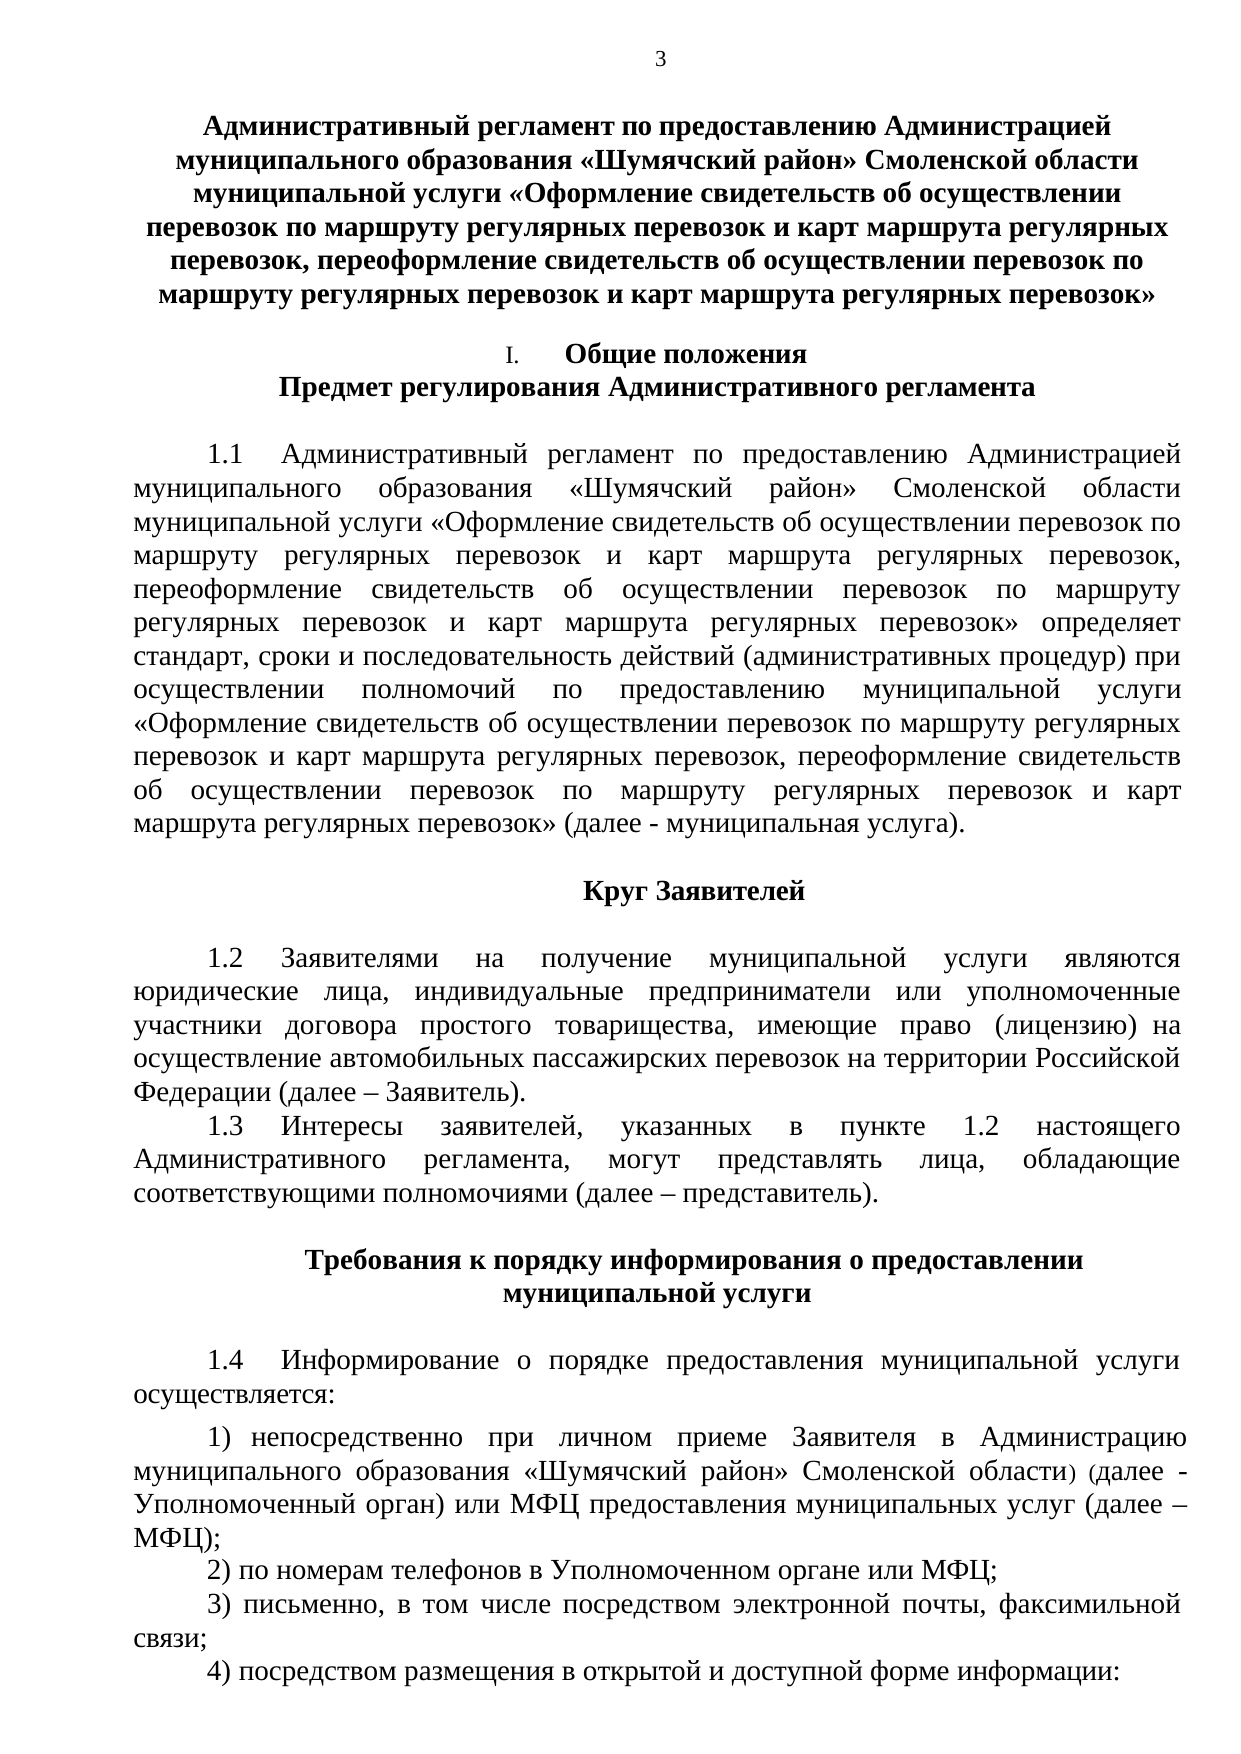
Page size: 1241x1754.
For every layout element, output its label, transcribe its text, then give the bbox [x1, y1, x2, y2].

list посредством размещения в открытой и доступной форме информации: [207, 1653, 1201, 1687]
list непосредственно при личном приеме Заявителя в Администрацию муниципального образования «Шумячский район» Смоленской области) (далее - Уполномоченный орган) или МФЦ предоставления муниципальных услуг (далее – МФЦ); [133, 1419, 1188, 1553]
list Административный регламент по предоставлению Администрацией муниципального образования «Шумячский район» Смоленской области муниципальной услуги «Оформление свидетельств об осуществлении перевозок по маршруту регулярных перевозок и карт маршрута регулярных перевозок, переоформление свидетельств об осуществлении перевозок по маршруту регулярных перевозок и карт маршрута регулярных перевозок» определяет стандарт, сроки и последовательность действий (административных процедур) при осуществлении полномочий по предоставлению муниципальной услуги «Оформление свидетельств об осуществлении перевозок по маршруту регулярных перевозок и карт маршрута регулярных перевозок, переоформление свидетельств об осуществлении перевозок по маршруту регулярных перевозок и карт маршрута регулярных перевозок» (далее - муниципальная услуга). [133, 437, 1182, 839]
list Заявителями на получение муниципальной услуги являются юридические лица, индивидуальные предприниматели или уполномоченные участники договора простого товарищества, имеющие право (лицензию) на осуществление автомобильных пассажирских перевозок на территории Российской Федерации (далее – Заявитель). [133, 940, 1181, 1107]
text Требования к порядку информирования о предоставлении муниципальной услуги [304, 1242, 1201, 1309]
text Административный регламент по предоставлению Администрацией муниципального образования «Шумячский район» Смоленской области муниципальной услуги «Оформление свидетельств об осуществлении [139, 108, 1175, 209]
list Информирование о порядке предоставления муниципальной услуги осуществляется: [133, 1342, 1181, 1409]
list по номерам телефонов в Уполномоченном органе или МФЦ; [207, 1553, 1201, 1586]
list Общие положения [505, 336, 1201, 369]
text Предмет регулирования Административного регламента [139, 369, 1175, 403]
text перевозок по маршруту регулярных перевозок и карт маршрута регулярных перевозок, переоформление свидетельств об осуществлении перевозок по маршруту регулярных перевозок и карт маршрута регулярных перевозок» [139, 209, 1174, 309]
list письменно, в том числе посредством электронной почты, факсимильной связи; [133, 1586, 1181, 1653]
text Круг Заявителей [206, 873, 1182, 906]
list Интересы заявителей, указанных в пункте 1.2 настоящего Административного регламента, могут представлять лица, обладающие соответствующими полномочиями (далее – представитель). [133, 1108, 1181, 1208]
